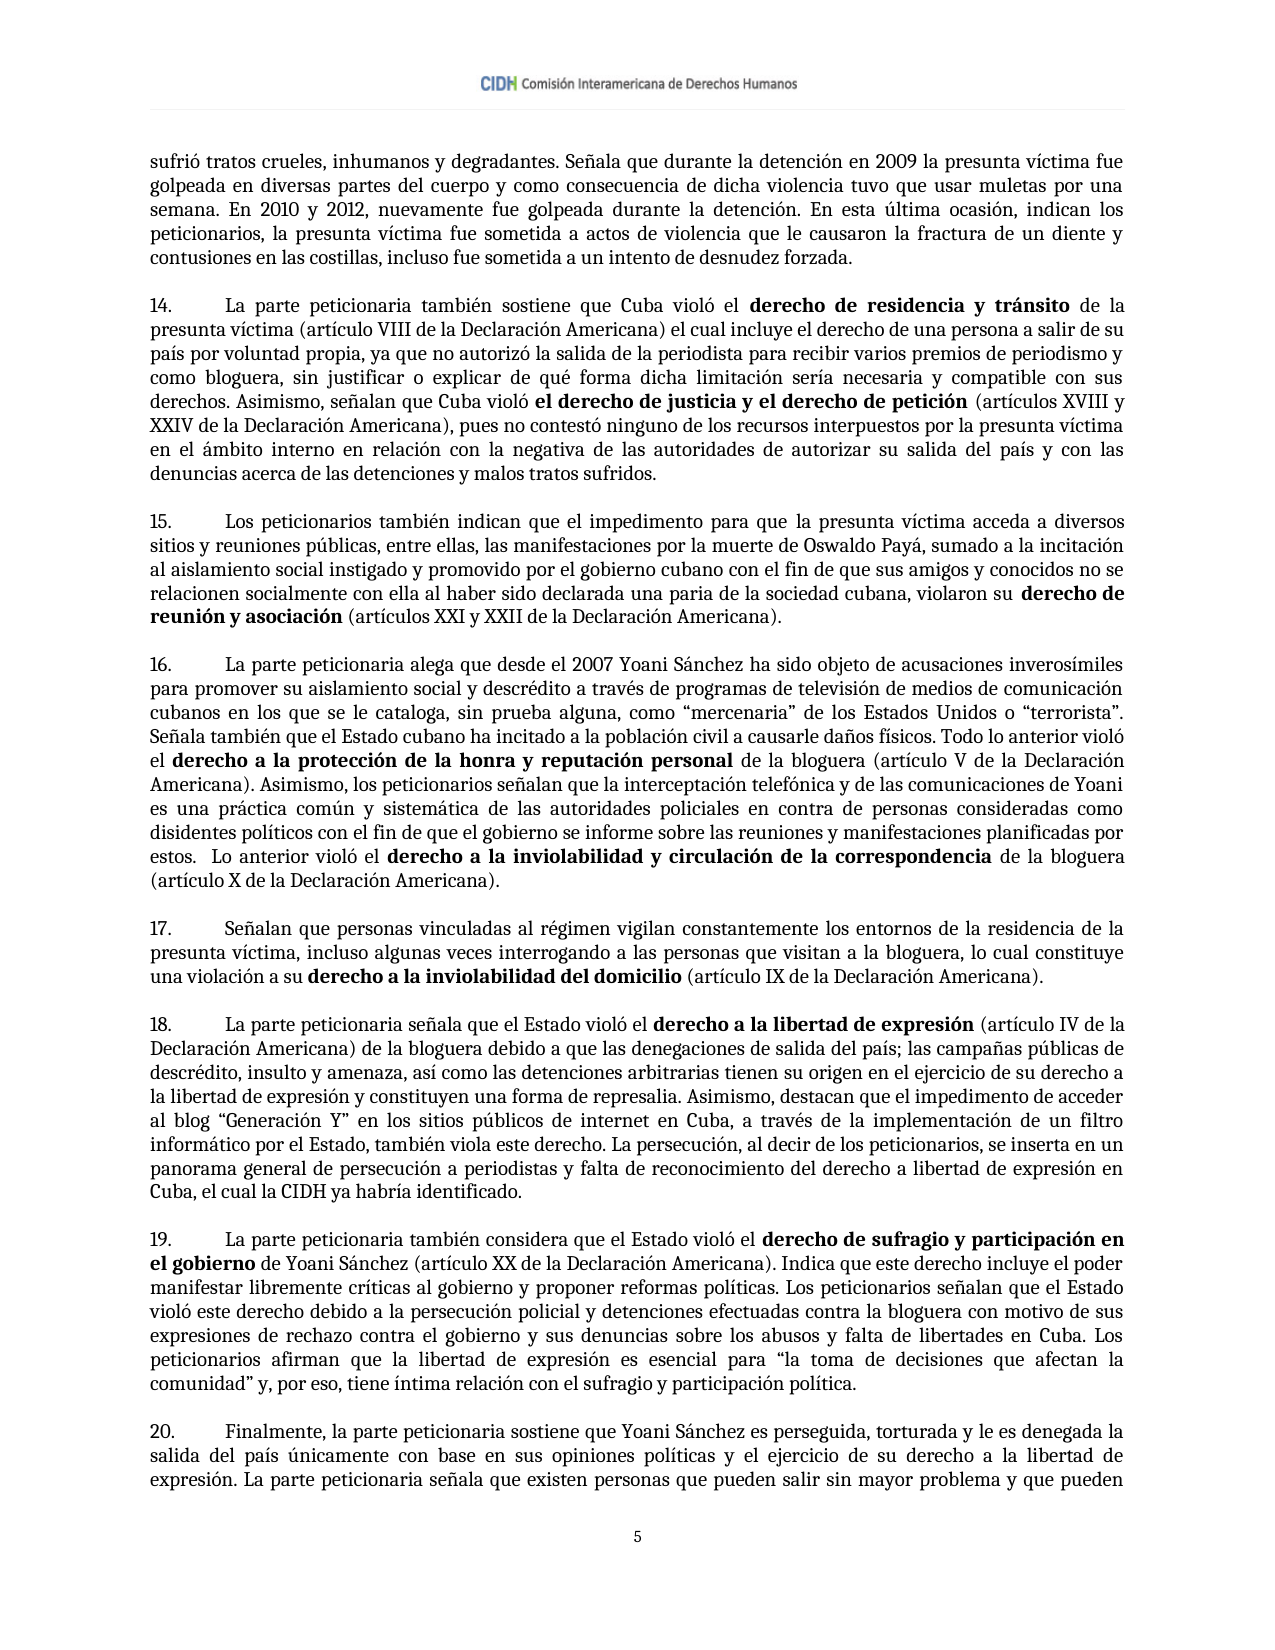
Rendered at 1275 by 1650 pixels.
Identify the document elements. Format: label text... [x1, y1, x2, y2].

list La parte peticionaria alega que desde el 2007 Yoani Sánchez ha sido objeto de acusaciones inverosímiles para promover su aislamiento social y descrédito a través de programas de televisión de medios de comunicación cubanos en los que se le cataloga, sin prueba alguna, como “mercenaria” de los Estados Unidos o “terrorista”. Señala también que el Estado cubano ha incitado a la población civil a causarle daños físicos. Todo lo anterior violó el derecho a la protección de la honra y reputación personal de la bloguera (artículo V de la Declaración Americana). Asimismo, los peticionarios señalan que la interceptación telefónica y de las comunicaciones de Yoani es una práctica común y sistemática de las autoridades policiales en contra de personas consideradas como disidentes políticos con el fin de que el gobierno se informe sobre las reuniones y manifestaciones planificadas por estos. Lo anterior violó el derecho a la inviolabilidad y circulación de la correspondencia de la bloguera (artículo X de la Declaración Americana). [150, 653, 1125, 893]
list La parte peticionaria señala que el Estado violó el derecho a la libertad de expresión (artículo IV de la Declaración Americana) de la bloguera debido a que las denegaciones de salida del país; las campañas públicas de descrédito, insulto y amenaza, así como las detenciones arbitrarias tienen su origen en el ejercicio de su derecho a la libertad de expresión y constituyen una forma de represalia. Asimismo, destacan que el impedimento de acceder al blog “Generación Y” en los sitios públicos de internet en Cuba, a través de la implementación de un filtro informático por el Estado, también viola este derecho. La persecución, al decir de los peticionarios, se inserta en un panorama general de persecución a periodistas y falta de reconocimiento del derecho a libertad de expresión en Cuba, el cual la CIDH ya habría identificado. [150, 1012, 1125, 1204]
picture [475, 75, 800, 93]
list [150, 150, 1125, 270]
list Señalan que personas vinculadas al régimen vigilan constantemente los entornos de la residencia de la presunta víctima, incluso algunas veces interrogando a las personas que visitan a la bloguera, lo cual constituye una violación a su derecho a la inviolabilidad del domicilio (artículo IX de la Declaración Americana). [150, 917, 1125, 988]
list La parte peticionaria también considera que el Estado violó el derecho de sufragio y participación en el gobierno de Yoani Sánchez (artículo XX de la Declaración Americana). Indica que este derecho incluye el poder manifestar libremente críticas al gobierno y proponer reformas políticas. Los peticionarios señalan que el Estado violó este derecho debido a la persecución policial y detenciones efectuadas contra la bloguera con motivo de sus expresiones de rechazo contra el gobierno y sus denuncias sobre los abusos y falta de libertades en Cuba. Los peticionarios afirman que la libertad de expresión es esencial para “la toma de decisiones que afectan la comunidad” y, por eso, tiene íntima relación con el sufragio y participación política. [150, 1228, 1125, 1396]
list Los peticionarios también indican que el impedimento para que la presunta víctima acceda a diversos sitios y reuniones públicas, entre ellas, las manifestaciones por la muerte de Oswaldo Payá, sumado a la incitación al aislamiento social instigado y promovido por el gobierno cubano con el fin de que sus amigos y conocidos no se relacionen socialmente con ella al haber sido declarada una paria de la sociedad cubana, violaron su derecho de reunión y asociación (artículos XXI y XXII de la Declaración Americana). [150, 509, 1125, 629]
list La parte peticionaria también sostiene que Cuba violó el derecho de residencia y tránsito de la presunta víctima (artículo VIII de la Declaración Americana) el cual incluye el derecho de una persona a salir de su país por voluntad propia, ya que no autorizó la salida de la periodista para recibir varios premios de periodismo y como bloguera, sin justificar o explicar de qué forma dicha limitación sería necesaria y compatible con sus derechos. Asimismo, señalan que Cuba violó el derecho de justicia y el derecho de petición (artículos XVIII y XXIV de la Declaración Americana), pues no contestó ninguno de los recursos interpuestos por la presunta víctima en el ámbito interno en relación con la negativa de las autoridades de autorizar su salida del país y con las denuncias acerca de las detenciones y malos tratos sufridos. [150, 294, 1125, 485]
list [150, 1420, 1125, 1492]
